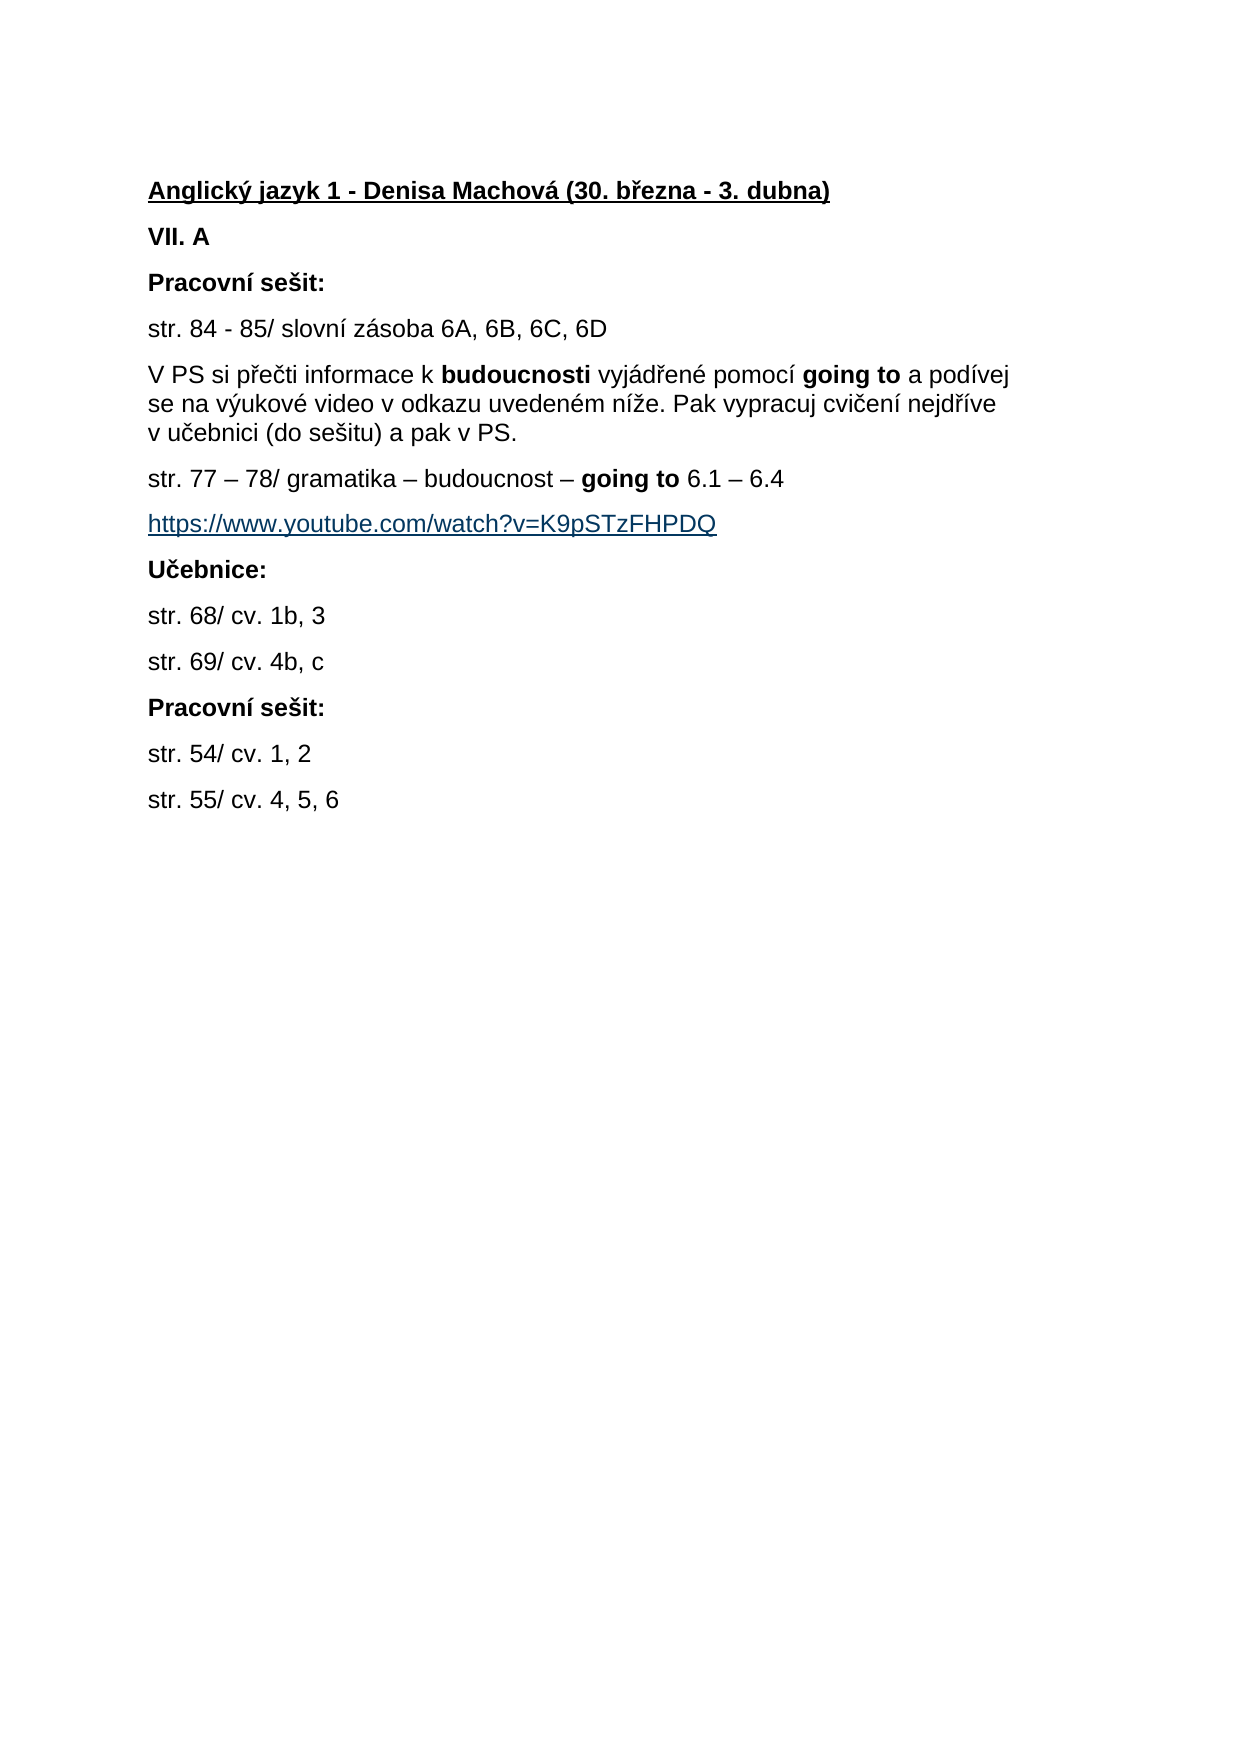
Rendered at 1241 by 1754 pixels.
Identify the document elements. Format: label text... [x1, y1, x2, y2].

text str. 77 – 78/ gramatika – budoucnost – going to 6.1 – 6.4 [148, 463, 1093, 492]
text Pracovní sešit: [148, 268, 1093, 297]
text str. 55/ cv. 4, 5, 6 [148, 785, 1093, 814]
text str. 54/ cv. 1, 2 [148, 739, 1093, 768]
text Učebnice: [148, 555, 1093, 584]
text https://www.youtube.com/watch?v=K9pSTzFHPDQ [148, 509, 1093, 538]
text Pracovní sešit: [148, 693, 1093, 722]
text str. 84 - 85/ slovní zásoba 6A, 6B, 6C, 6D [148, 314, 1093, 343]
text str. 69/ cv. 4b, c [148, 647, 1093, 676]
text VII. A [148, 222, 1093, 251]
text Anglický jazyk 1 - Denisa Machová (30. března - 3. dubna) [148, 148, 1093, 205]
text V PS si přečti informace k budoucnosti vyjádřené pomocí going to a podívej se na výukové video v odkazu uvedeném níže. Pak vypracuj cvičení nejdříve v učebnici (do sešitu) a pak v PS. [148, 360, 1093, 446]
text str. 68/ cv. 1b, 3 [148, 601, 1093, 630]
